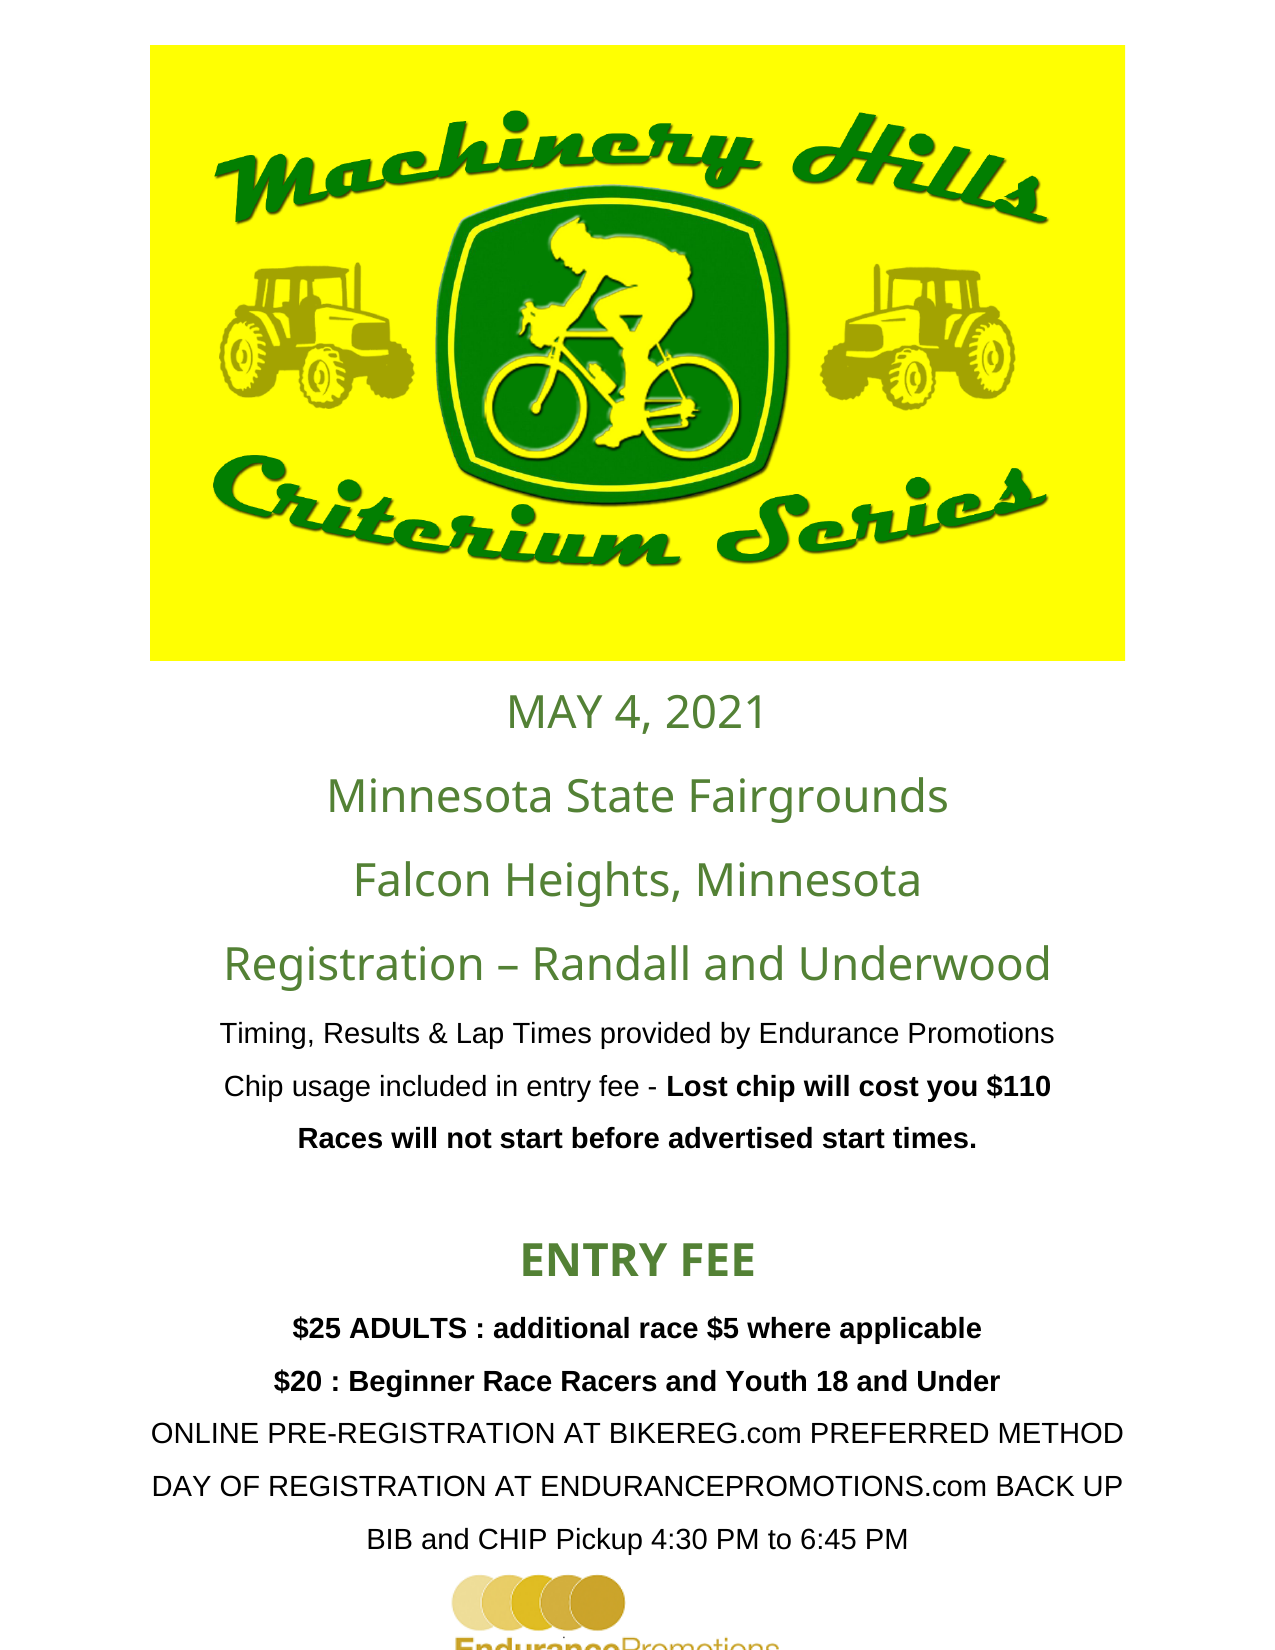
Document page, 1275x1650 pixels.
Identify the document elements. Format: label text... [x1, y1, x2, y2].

text $25 ADULTS : additional race $5 where applicable [30, 1311, 1245, 1344]
text $20 : Beginner Race Racers and Youth 18 and Under [30, 1364, 1245, 1397]
text MAY 4, 2021 [30, 680, 1245, 742]
text Races will not start before advertised start times. [30, 1121, 1245, 1155]
text Falcon Heights, Minnesota [30, 848, 1245, 910]
text Chip usage included in entry fee - Lost chip will cost you $110 [30, 1068, 1245, 1102]
text Minnesota State Fairgrounds [30, 764, 1245, 826]
text ONLINE PRE-REGISTRATION AT BIKEREG.com PREFERRED METHOD [30, 1417, 1245, 1450]
picture [150, 45, 1125, 661]
text DAY OF REGISTRATION AT ENDURANCEPROMOTIONS.com BACK UP [30, 1469, 1245, 1503]
picture [428, 1559, 804, 1650]
text BIB and CHIP Pickup 4:30 PM to 6:45 PM [30, 1522, 1245, 1556]
text ENTRY FEE [30, 1227, 1245, 1289]
text Timing, Results & Lap Times provided by Endurance Promotions [30, 1016, 1245, 1049]
text Registration – Randall and Underwood [30, 932, 1245, 994]
